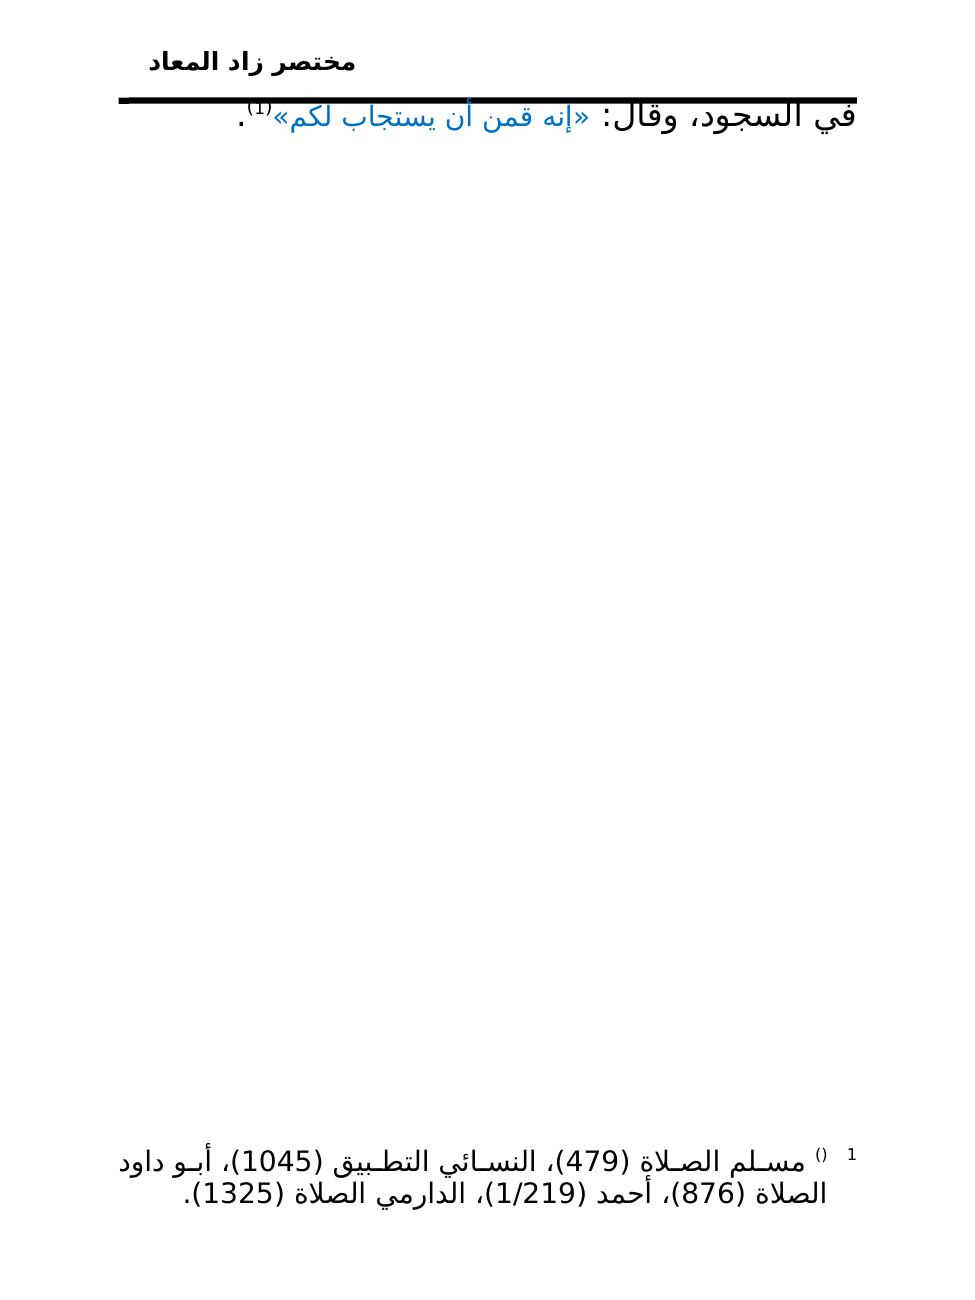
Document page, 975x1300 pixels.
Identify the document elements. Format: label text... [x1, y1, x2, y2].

text وكان يقول: «اللهم لك سجدت، وبك آمنت، ولك أسلمت، سجد وجهي للذي خلقه وصوره، وشق سمعه وبصره، تبارك الله أحسن الخالقين»() () وكان يقول: «اللهم اغفر لي ذنبي كله دقه وجله، وأوله وآخره، وعلانيته وسره»() () وكان يقول: «اللهم اغفر لي خطاياي وجهلي، وإسرافي في أمري، وما أنت أعلم به مني، اللهم اغفر لي جدي وهزلي، وخطاياي وعمدي وكل ذلك عندي، اللهم اغفر لي ما قدمت وما أخرت، وما أسررت وما أعلنت أنت إلهي لا إله إلا أنت»() وأمر بالاجتهاد في الدعاء في السجود، وقال: «إنه قمن أن يستجاب لكم»(). [118, 95, 857, 134]
